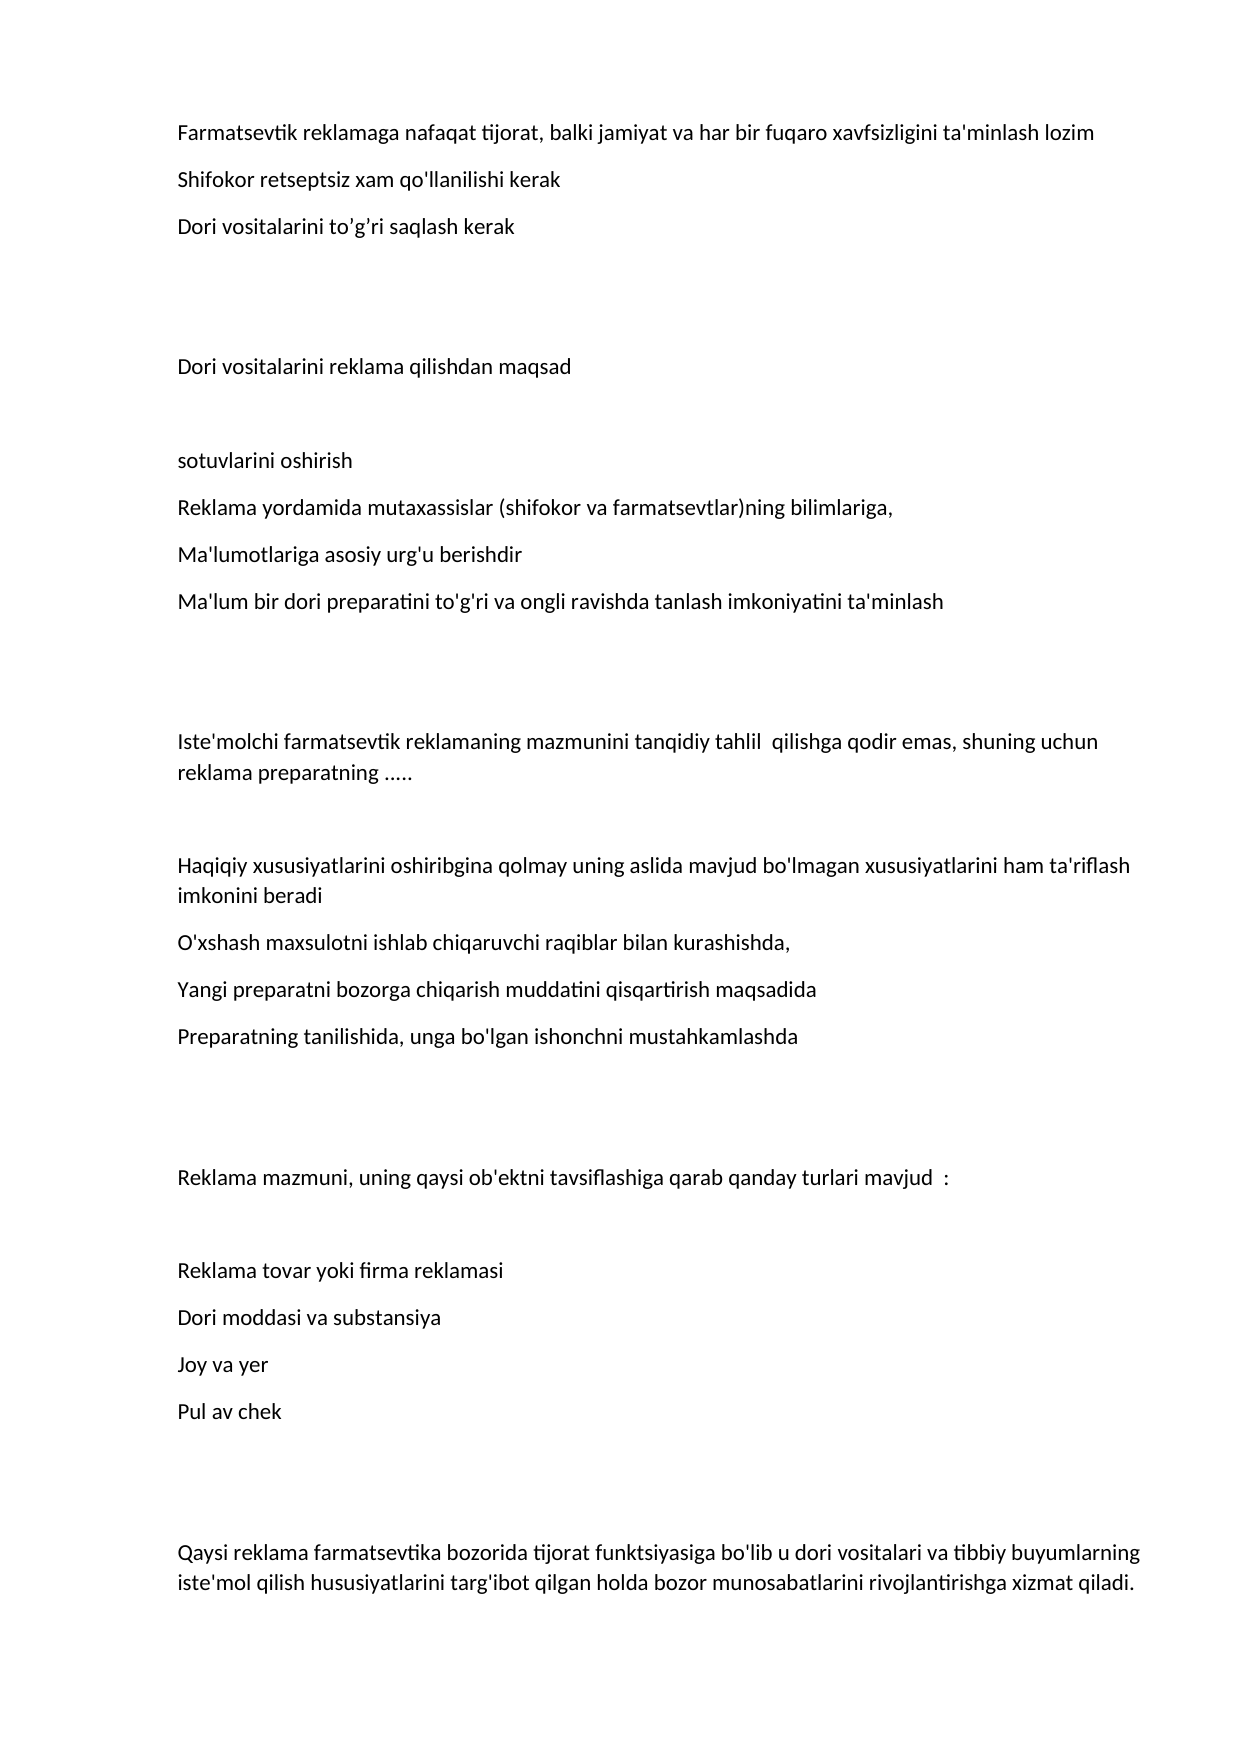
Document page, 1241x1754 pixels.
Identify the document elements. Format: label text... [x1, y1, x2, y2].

text Iste'molchi farmatsevtik reklamaning mazmunini tanqidiy tahlil qilishga qodir emas, shuning uchun reklama preparatning ..... [177, 727, 1152, 786]
text Qaysi reklama farmatsevtika bozorida tijorat funktsiyasiga bo'lib u dori vositalari va tibbiy buyumlarning iste'mol qilish hususiyatlarini targ'ibot qilgan holda bozor munosabatlarini rivojlantirishga xizmat qiladi. [177, 1538, 1152, 1596]
text Preparatning tanilishida, unga bo'lgan ishonchni mustahkamlashda [177, 1022, 1152, 1050]
text O'xshash maxsulotni ishlab chiqaruvchi raqiblar bilan kurashishda, [177, 928, 1152, 957]
text Dori vositalarini reklama qilishdan maqsad [177, 352, 1152, 381]
text Ma'lum bir dori preparatini to'g'ri va ongli ravishda tanlash imkoniyatini ta'minlash [177, 587, 1152, 615]
text Haqiqiy xususiyatlarini oshiribgina qolmay uning aslida mavjud bo'lmagan xususiyatlarini ham ta'riflash imkonini beradi [177, 851, 1152, 910]
text Dori vositalarini to’g’ri saqlash kerak [177, 212, 1152, 240]
text Reklama tovar yoki firma reklamasi [177, 1257, 1152, 1285]
text Pul av chek [177, 1397, 1152, 1425]
text Joy va yer [177, 1350, 1152, 1378]
text Reklama yordamida mutaxassislar (shifokor va farmatsevtlar)ning bilimlariga, [177, 493, 1152, 521]
text Farmatsevtik reklamaga nafaqat tijorat, balki jamiyat va har bir fuqaro xavfsizligini ta'minlash lozim [177, 118, 1152, 146]
text Ma'lumotlariga asosiy urg'u berishdir [177, 540, 1152, 568]
text Yangi preparatni bozorga chiqarish muddatini qisqartirish maqsadida [177, 975, 1152, 1003]
text Shifokor retseptsiz xam qo'llanilishi kerak [177, 165, 1152, 193]
text sotuvlarini oshirish [177, 446, 1152, 474]
text Dori moddasi va substansiya [177, 1303, 1152, 1332]
text Reklama mazmuni, uning qaysi ob'ektni tavsiflashiga qarab qanday turlari mavjud : [177, 1163, 1152, 1191]
